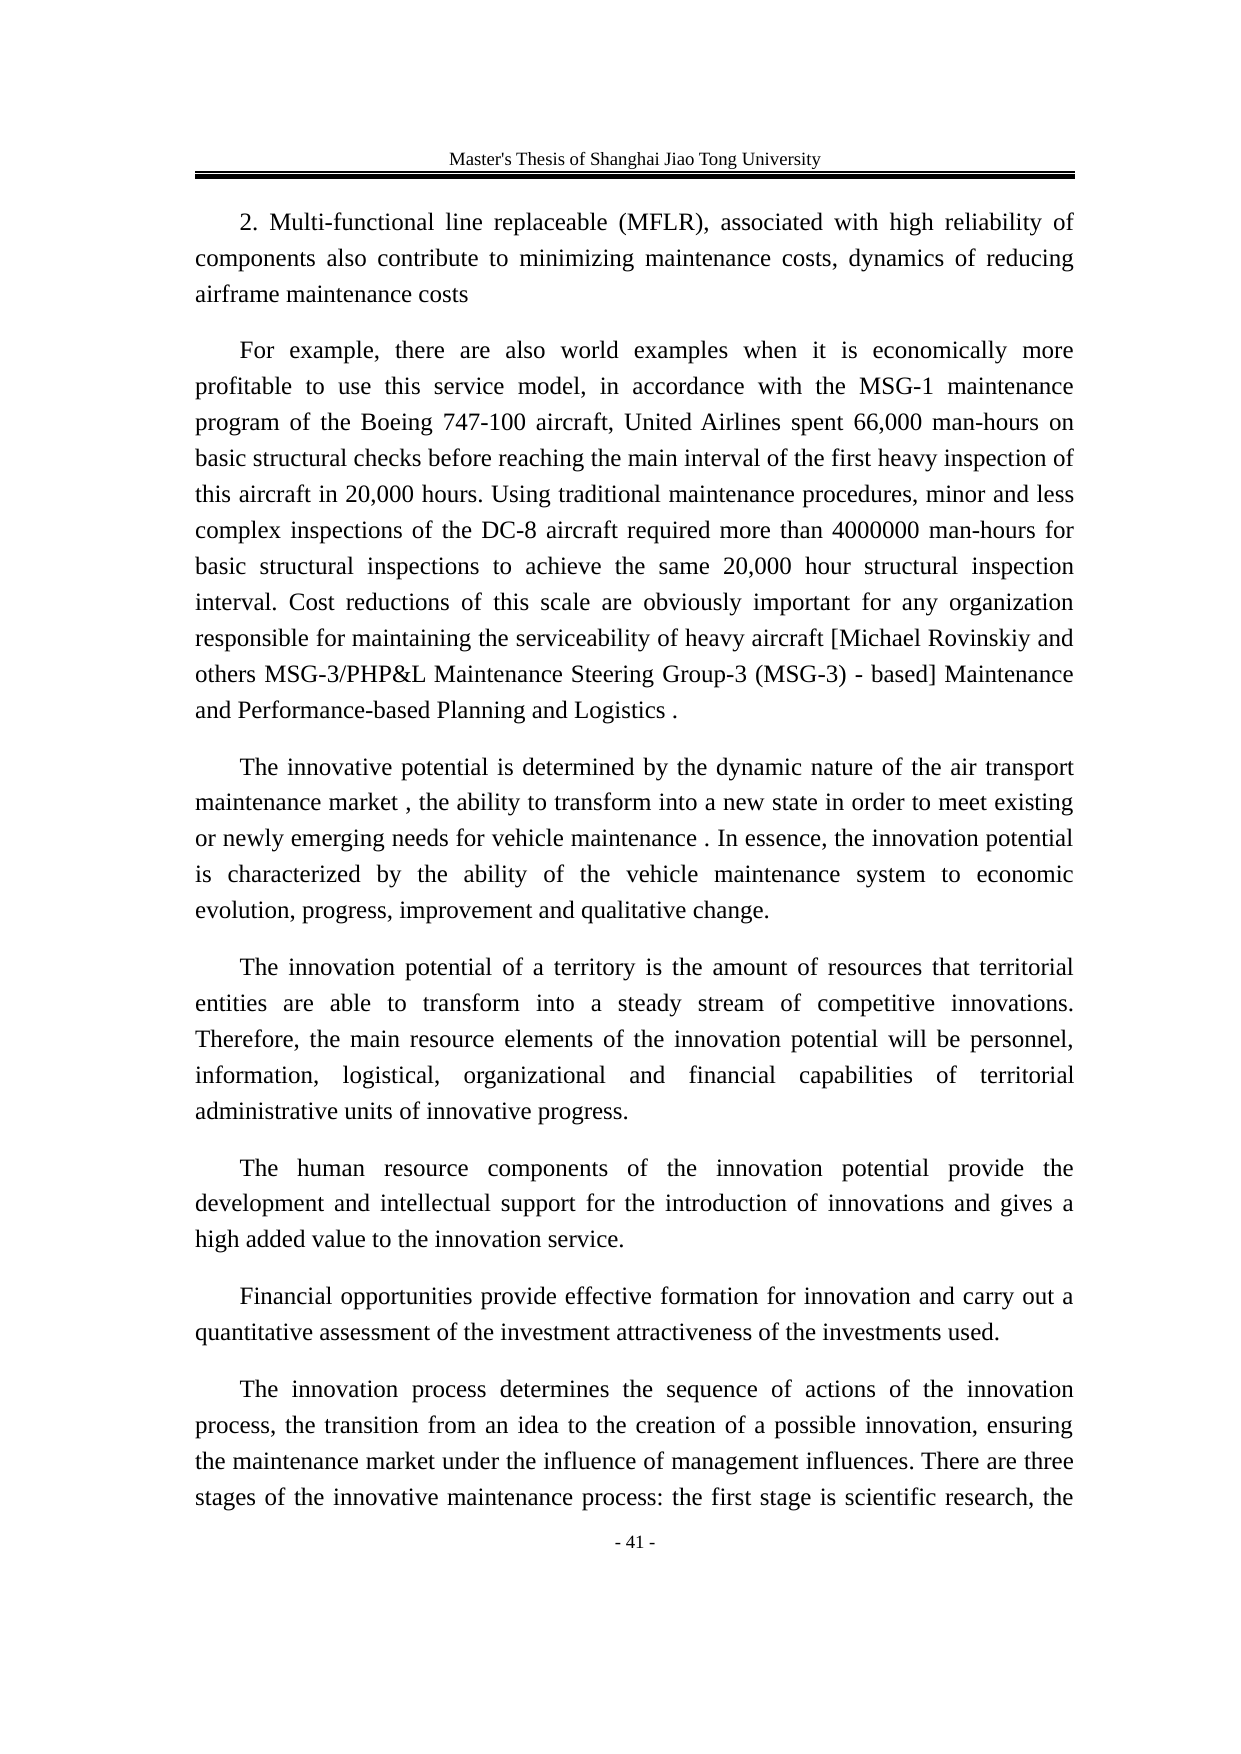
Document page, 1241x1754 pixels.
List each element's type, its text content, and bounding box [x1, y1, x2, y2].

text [195, 1374, 1075, 1511]
text 2. Multi-functional line replaceable (MFLR), associated with high reliability of components also contribute to minimizing maintenance costs, dynamics of reducing airframe maintenance costs [195, 207, 1075, 307]
text The human resource components of the innovation potential provide the development and intellectual support for the introduction of innovations and gives a high added value to the innovation service. [195, 1153, 1075, 1253]
text The innovative potential is determined by the dynamic nature of the air transport maintenance market , the ability to transform into a new state in order to meet existing or newly emerging needs for vehicle maintenance . In essence, the innovation potential is characterized by the ability of the vehicle maintenance system to economic evolution, progress, improvement and qualitative change. [195, 752, 1075, 924]
text For example, there are also world examples when it is economically more profitable to use this service model, in accordance with the MSG-1 maintenance program of the Boeing 747-100 aircraft, United Airlines spent 66,000 man-hours on basic structural checks before reaching the main interval of the first heavy inspection of this aircraft in 20,000 hours. Using traditional maintenance procedures, minor and less complex inspections of the DC-8 aircraft required more than 4000000 man-hours for basic structural inspections to achieve the same 20,000 hour structural inspection interval. Cost reductions of this scale are obviously important for any organization responsible for maintaining the serviceability of heavy aircraft [Michael Rovinskiy and others MSG-3/PHP&L Maintenance Steering Group-3 (MSG-3) - based] Maintenance and Performance-based Planning and Logistics . [195, 335, 1075, 723]
text The innovation potential of a territory is the amount of resources that territorial entities are able to transform into a steady stream of competitive innovations. Therefore, the main resource elements of the innovation potential will be personnel, information, logistical, organizational and financial capabilities of territorial administrative units of innovative progress. [195, 952, 1075, 1124]
text Financial opportunities provide effective formation for innovation and carry out a quantitative assessment of the investment attractiveness of the investments used. [195, 1281, 1075, 1346]
